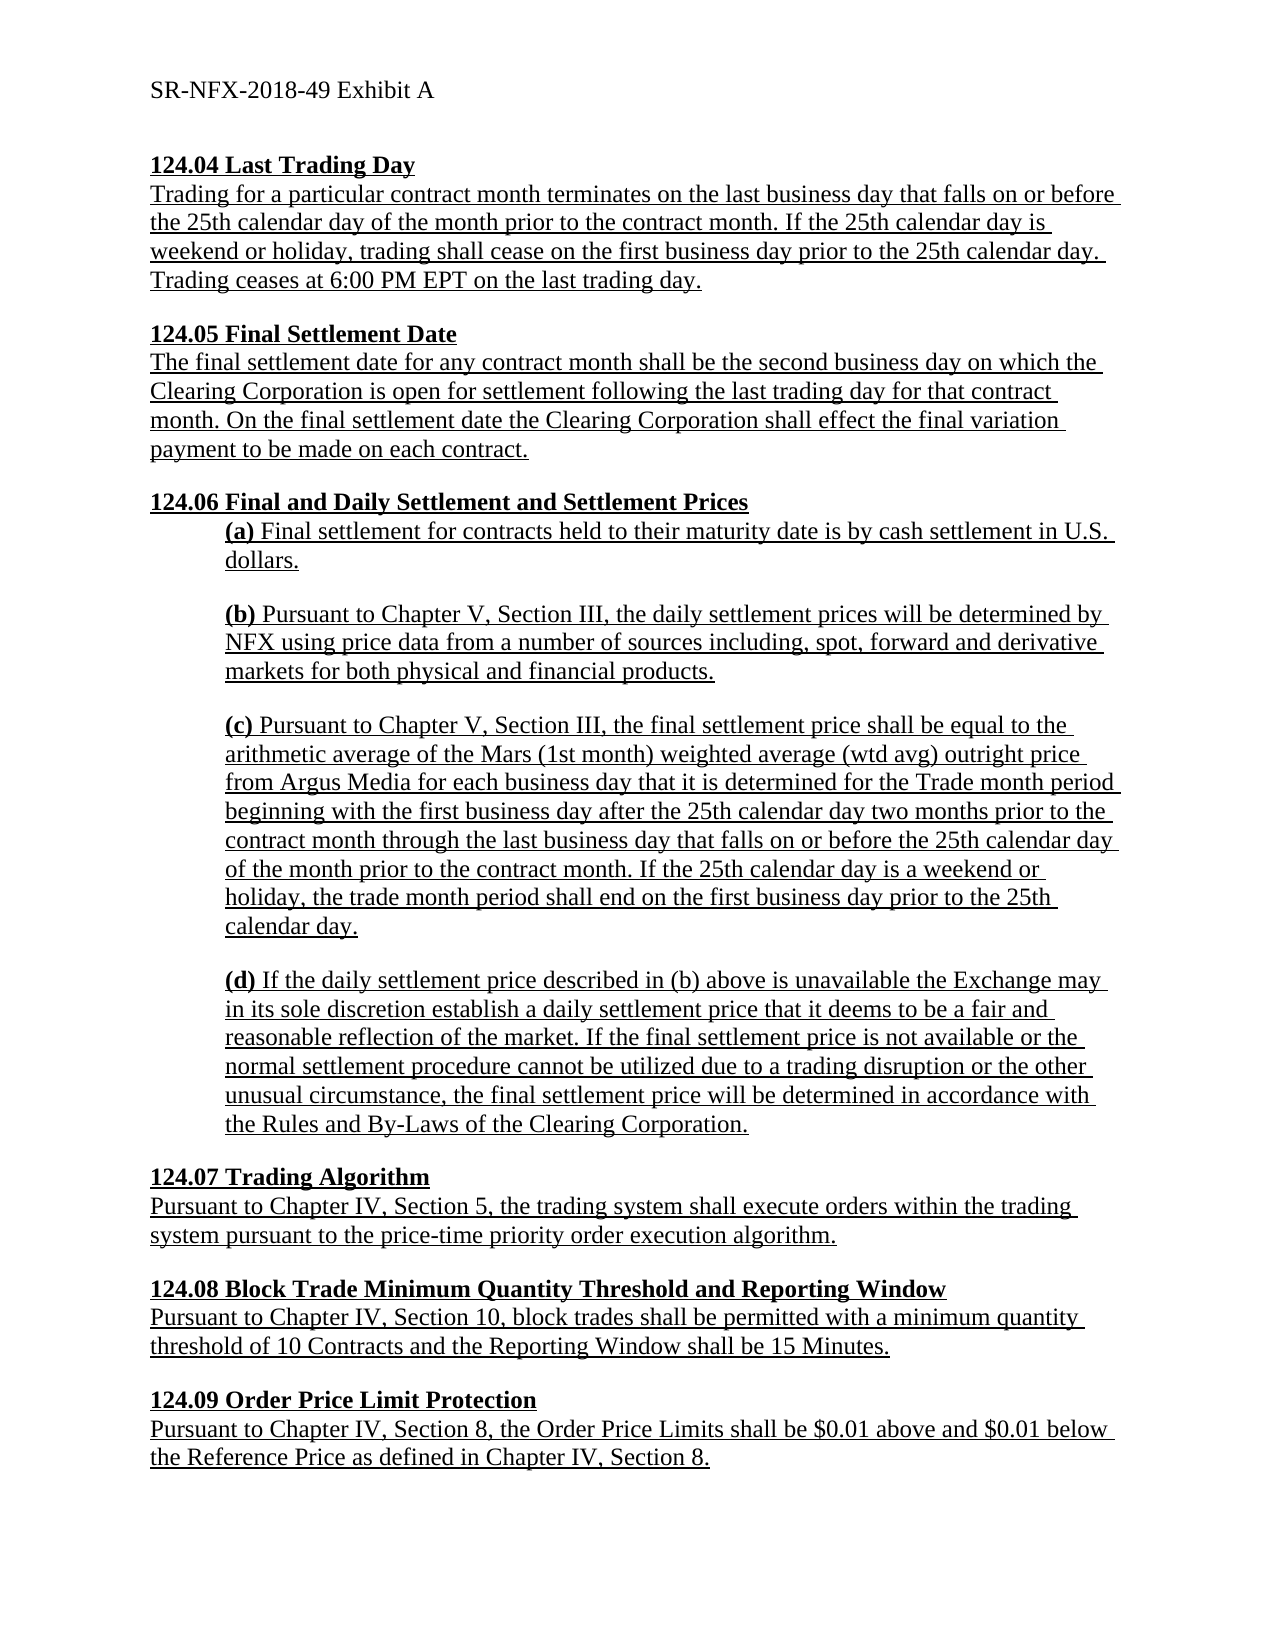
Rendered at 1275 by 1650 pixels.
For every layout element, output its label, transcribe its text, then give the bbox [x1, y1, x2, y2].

text Trading for a particular contract month terminates on the last business day that falls on or before the 25th calendar day of the month prior to the contract month. If the 25th calendar day is weekend or holiday, trading shall cease on the first business day prior to the 25th calendar day. Trading ceases at 6:00 PM EPT on the last trading day. [150, 179, 1125, 294]
text (b) Pursuant to Chapter V, Section III, the daily settlement prices will be determined by NFX using price data from a number of sources including, spot, forward and derivative markets for both physical and financial products. [225, 599, 1125, 685]
text (d) If the daily settlement price described in (b) above is unavailable the Exchange may in its sole discretion establish a daily settlement price that it deems to be a fair and reasonable reflection of the market. If the final settlement price is not available or the normal settlement procedure cannot be utilized due to a trading disruption or the other unusual circumstance, the final settlement price will be determined in accordance with the Rules and By-Laws of the Clearing Corporation. [225, 965, 1125, 1137]
text 124.07 Trading Algorithm [150, 1162, 1125, 1191]
text 124.05 Final Settlement Date [150, 319, 1125, 347]
text Pursuant to Chapter IV, Section 10, block trades shall be permitted with a minimum quantity threshold of 10 Contracts and the Reporting Window shall be 15 Minutes. [150, 1302, 1125, 1360]
text Pursuant to Chapter IV, Section 5, the trading system shall execute orders within the trading system pursuant to the price-time priority order execution algorithm. [150, 1191, 1125, 1249]
text The final settlement date for any contract month shall be the second business day on which the Clearing Corporation is open for settlement following the last trading day for that contract month. On the final settlement date the Clearing Corporation shall effect the final variation payment to be made on each contract. [150, 347, 1125, 462]
text (c) Pursuant to Chapter V, Section III, the final settlement price shall be equal to the arithmetic average of the Mars (1st month) weighted average (wtd avg) outright price from Argus Media for each business day that it is determined for the Trade month period beginning with the first business day after the 25th calendar day two months prior to the contract month through the last business day that falls on or before the 25th calendar day of the month prior to the contract month. If the 25th calendar day is a weekend or holiday, the trade month period shall end on the first business day prior to the 25th calendar day. [225, 710, 1125, 940]
text 124.08 Block Trade Minimum Quantity Threshold and Reporting Window [150, 1274, 1125, 1302]
text 124.09 Order Price Limit Protection [150, 1385, 1125, 1414]
text (a) Final settlement for contracts held to their maturity date is by cash settlement in U.S. dollars. [225, 516, 1125, 574]
text 124.04 Last Trading Day [150, 150, 1125, 179]
text 124.06 Final and Daily Settlement and Settlement Prices [150, 487, 1125, 516]
text Pursuant to Chapter IV, Section 8, the Order Price Limits shall be $0.01 above and $0.01 below the Reference Price as defined in Chapter IV, Section 8. [150, 1414, 1125, 1471]
